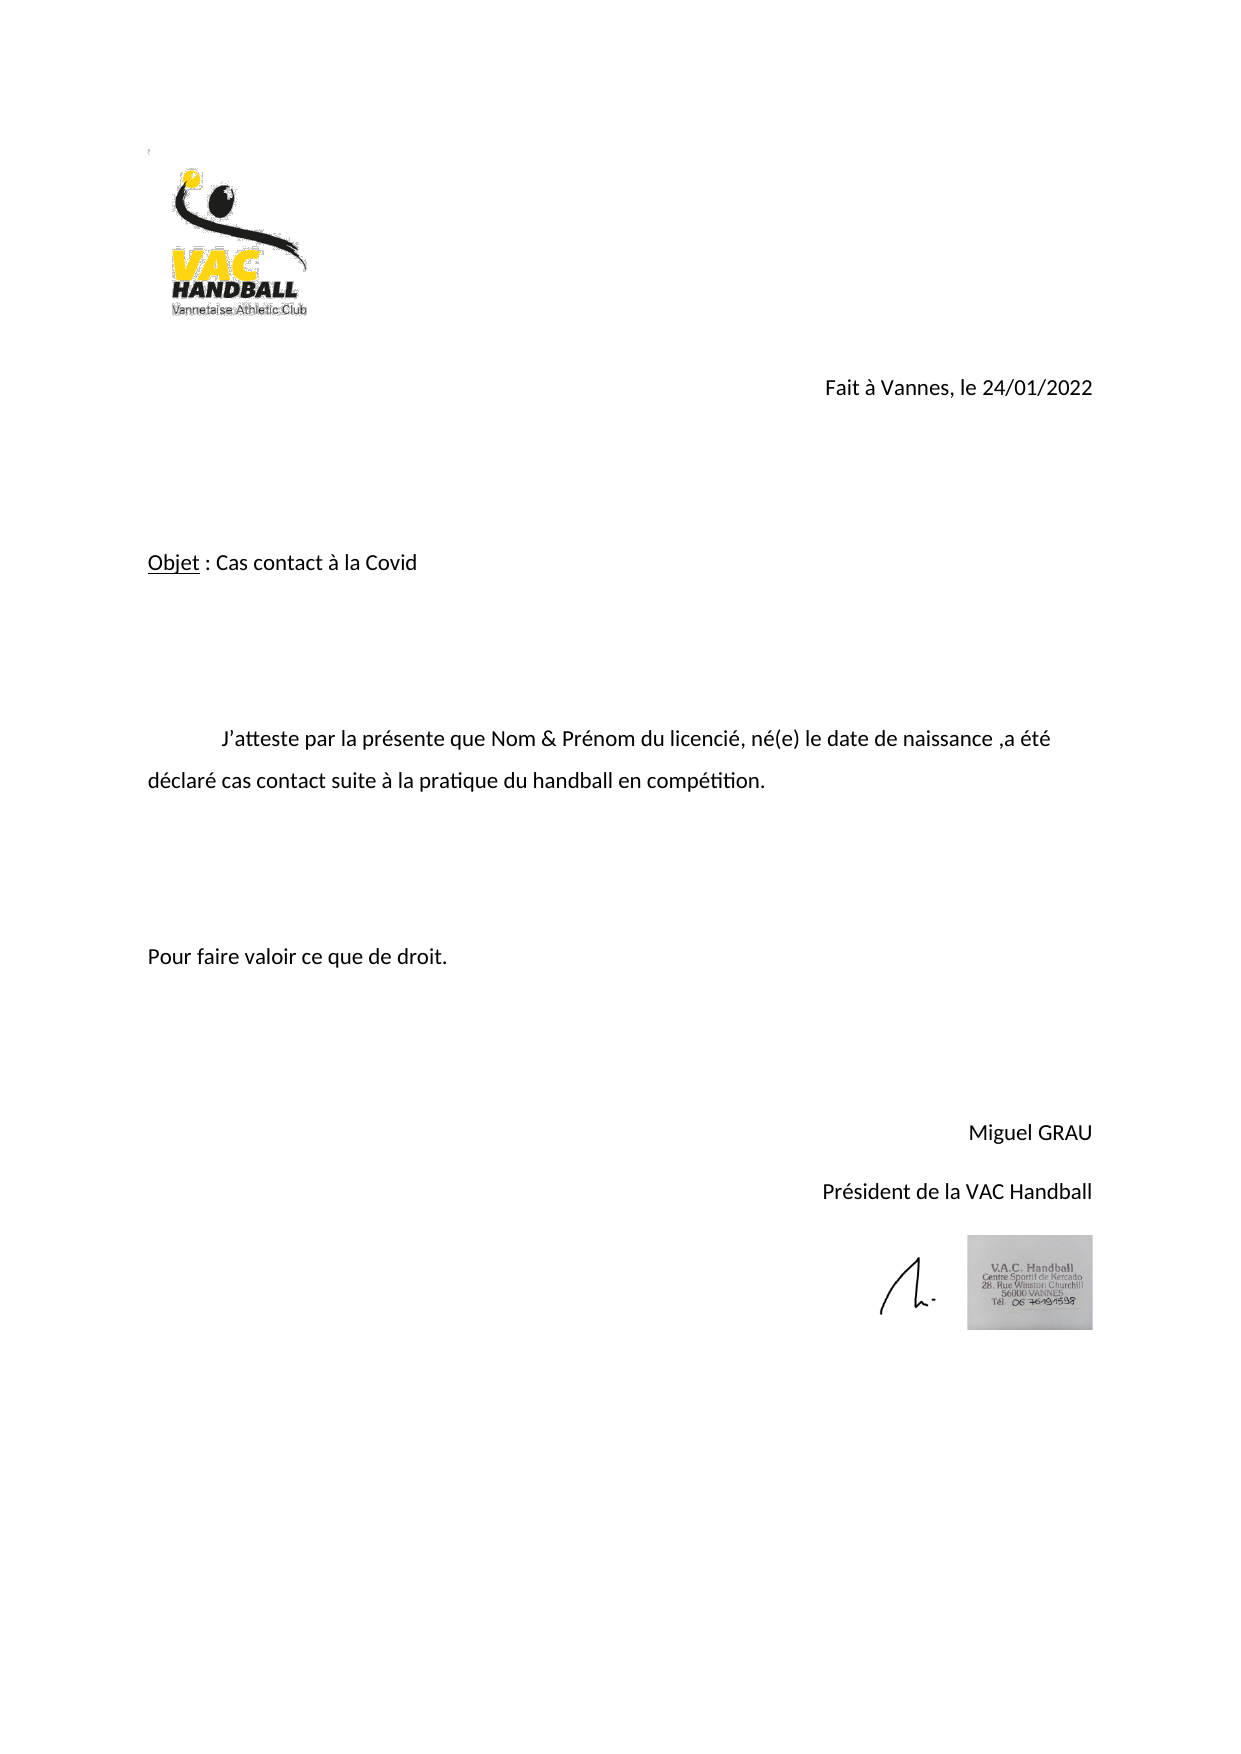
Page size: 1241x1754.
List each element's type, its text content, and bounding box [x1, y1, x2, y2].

text Objet : Cas contact à la Covid [148, 548, 1093, 577]
text Pour faire valoir ce que de droit. [148, 942, 1093, 970]
text J’atteste par la présente que , né(e) le ,a été déclaré cas contact suite à la pratique du handball en compétition. [148, 724, 1093, 794]
text Miguel GRAU [148, 1118, 1093, 1146]
text Fait à Vannes, le [148, 373, 1093, 401]
text Président de la VAC Handball [148, 1177, 1093, 1205]
picture [147, 147, 331, 342]
picture [849, 1235, 1093, 1330]
